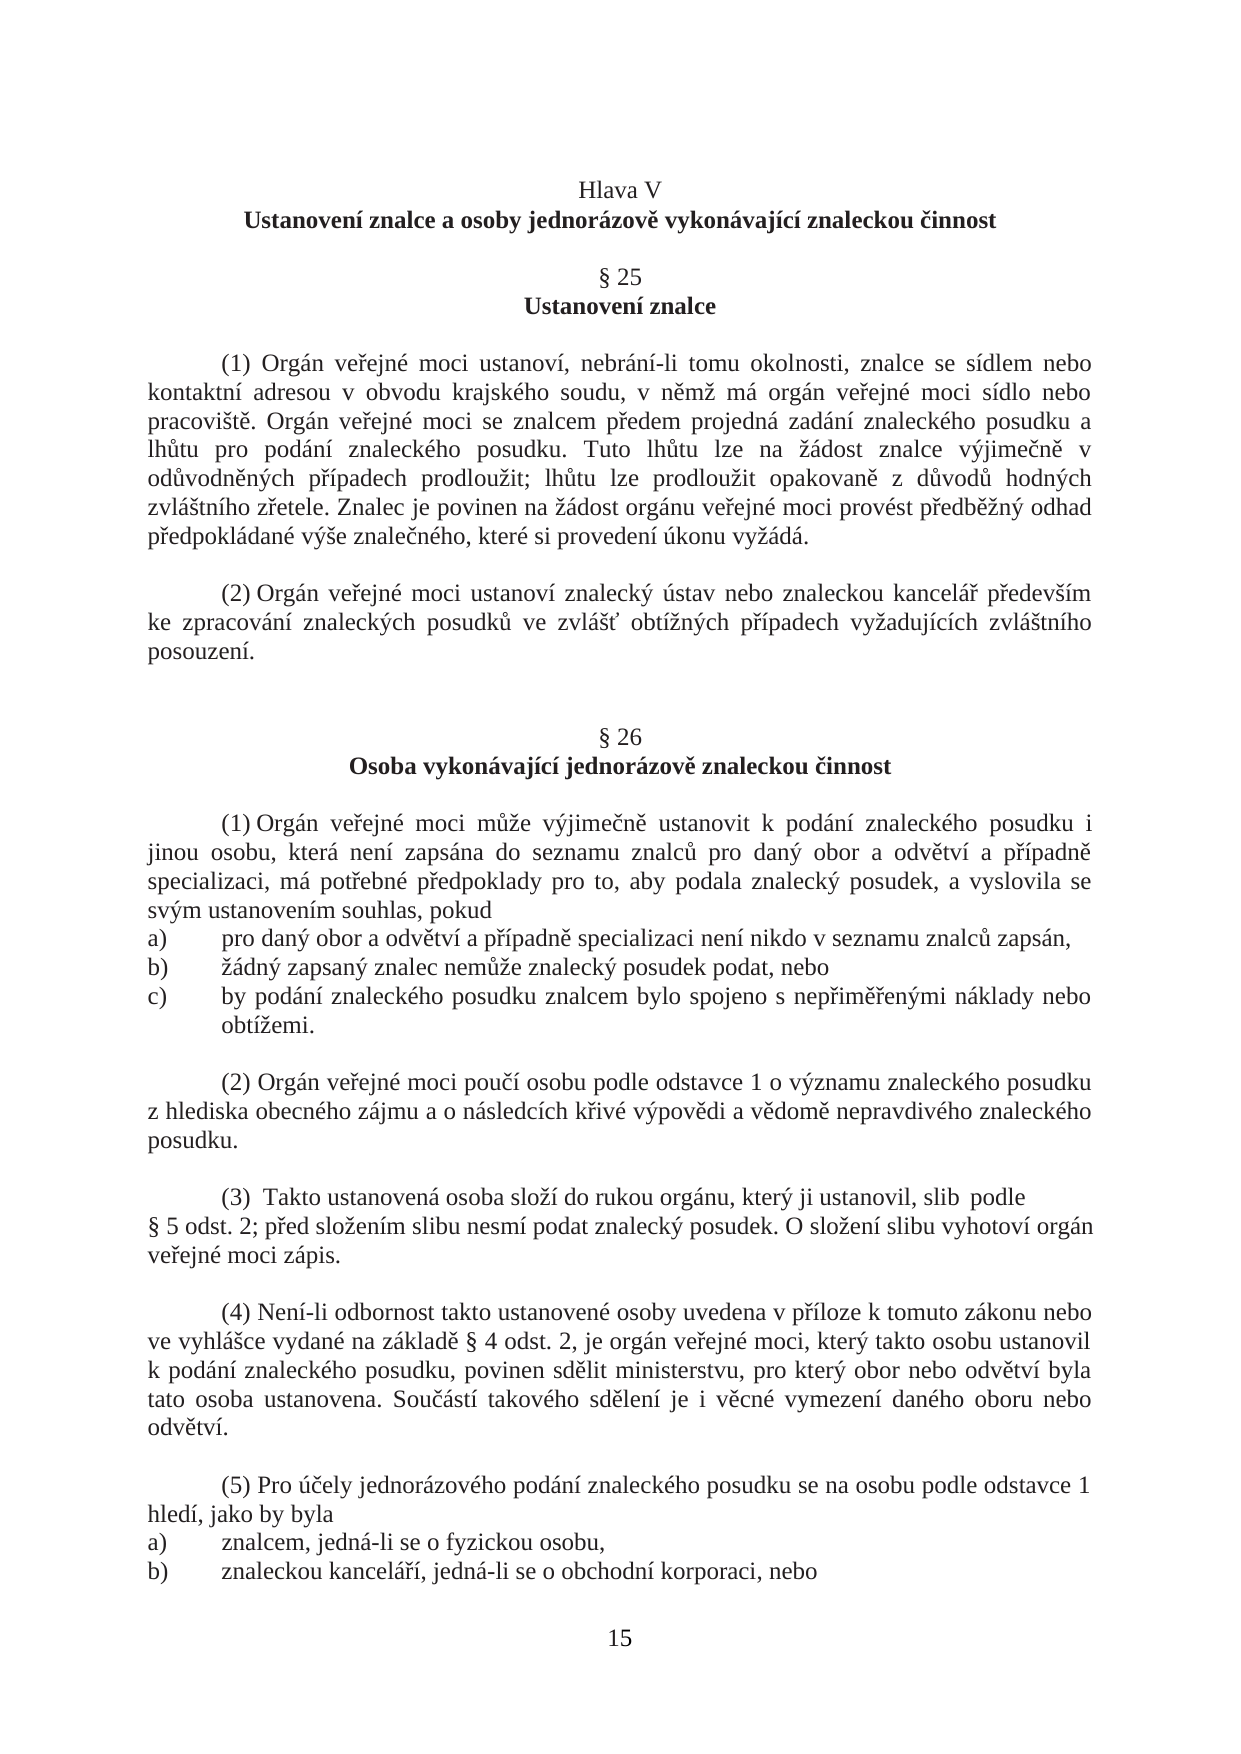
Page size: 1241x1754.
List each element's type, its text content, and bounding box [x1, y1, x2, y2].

list znalcem, jedná-li se o fyzickou osobu, [147, 1527, 1117, 1556]
subtitle Ustanovení znalce a osoby jednorázově vykonávající znaleckou činnost [135, 205, 1104, 234]
subtitle Osoba vykonávající jednorázově znaleckou činnost [135, 751, 1104, 780]
list znaleckou kanceláří, jedná-li se o obchodní korporaci, nebo [147, 1556, 1117, 1585]
text Hlava V [135, 176, 1104, 204]
list Takto ustanovená osoba složí do rukou orgánu, který ji ustanovil, slib podle [221, 1182, 1117, 1211]
list Orgán veřejné moci ustanoví znalecký ústav nebo znaleckou kancelář především ke zpracování znaleckých posudků ve zvlášť obtížných případech vyžadujících zvláštního posouzení. [147, 578, 1092, 664]
list pro daný obor a odvětví a případně specializaci není nikdo v seznamu znalců zapsán, [147, 923, 1117, 952]
text § 5 odst. 2; před složením slibu nesmí podat znalecký posudek. O složení slibu vyhotoví orgán veřejné moci zápis. [147, 1211, 1117, 1269]
list Pro účely jednorázového podání znaleckého posudku se na osobu podle odstavce 1 hledí, jako by byla [147, 1470, 1092, 1527]
text § 26 [135, 722, 1104, 751]
list žádný zapsaný znalec nemůže znalecký posudek podat, nebo [147, 952, 1117, 981]
list Orgán veřejné moci ustanoví, nebrání-li tomu okolnosti, znalce se sídlem nebo kontaktní adresou v obvodu krajského soudu, v němž má orgán veřejné moci sídlo nebo pracoviště. Orgán veřejné moci se znalcem předem projedná zadání znaleckého posudku a lhůtu pro podání znaleckého posudku. Tuto lhůtu lze na žádost znalce výjimečně v odůvodněných případech prodloužit; lhůtu lze prodloužit opakovaně z důvodů hodných zvláštního zřetele. Znalec je povinen na žádost orgánu veřejné moci provést předběžný odhad předpokládané výše znalečného, které si provedení úkonu vyžádá. [147, 348, 1092, 549]
list Orgán veřejné moci poučí osobu podle odstavce 1 o významu znaleckého posudku z hlediska obecného zájmu a o následcích křivé výpovědi a vědomě nepravdivého znaleckého posudku. [147, 1067, 1092, 1153]
list by podání znaleckého posudku znalcem bylo spojeno s nepřiměřenými náklady nebo obtížemi. [147, 981, 1092, 1038]
text § 25 [135, 262, 1104, 291]
subtitle Ustanovení znalce [135, 291, 1104, 320]
list Orgán veřejné moci může výjimečně ustanovit k podání znaleckého posudku i jinou osobu, která není zapsána do seznamu znalců pro daný obor a odvětví a případně specializaci, má potřebné předpoklady pro to, aby podala znalecký posudek, a vyslovila se svým ustanovením souhlas, pokud [147, 808, 1093, 923]
list Není-li odbornost takto ustanovené osoby uvedena v příloze k tomuto zákonu nebo ve vyhlášce vydané na základě § 4 odst. 2, je orgán veřejné moci, který takto osobu ustanovil k podání znaleckého posudku, povinen sdělit ministerstvu, pro který obor nebo odvětví byla tato osoba ustanovena. Součástí takového sdělení je i věcné vymezení daného oboru nebo odvětví. [147, 1297, 1093, 1441]
